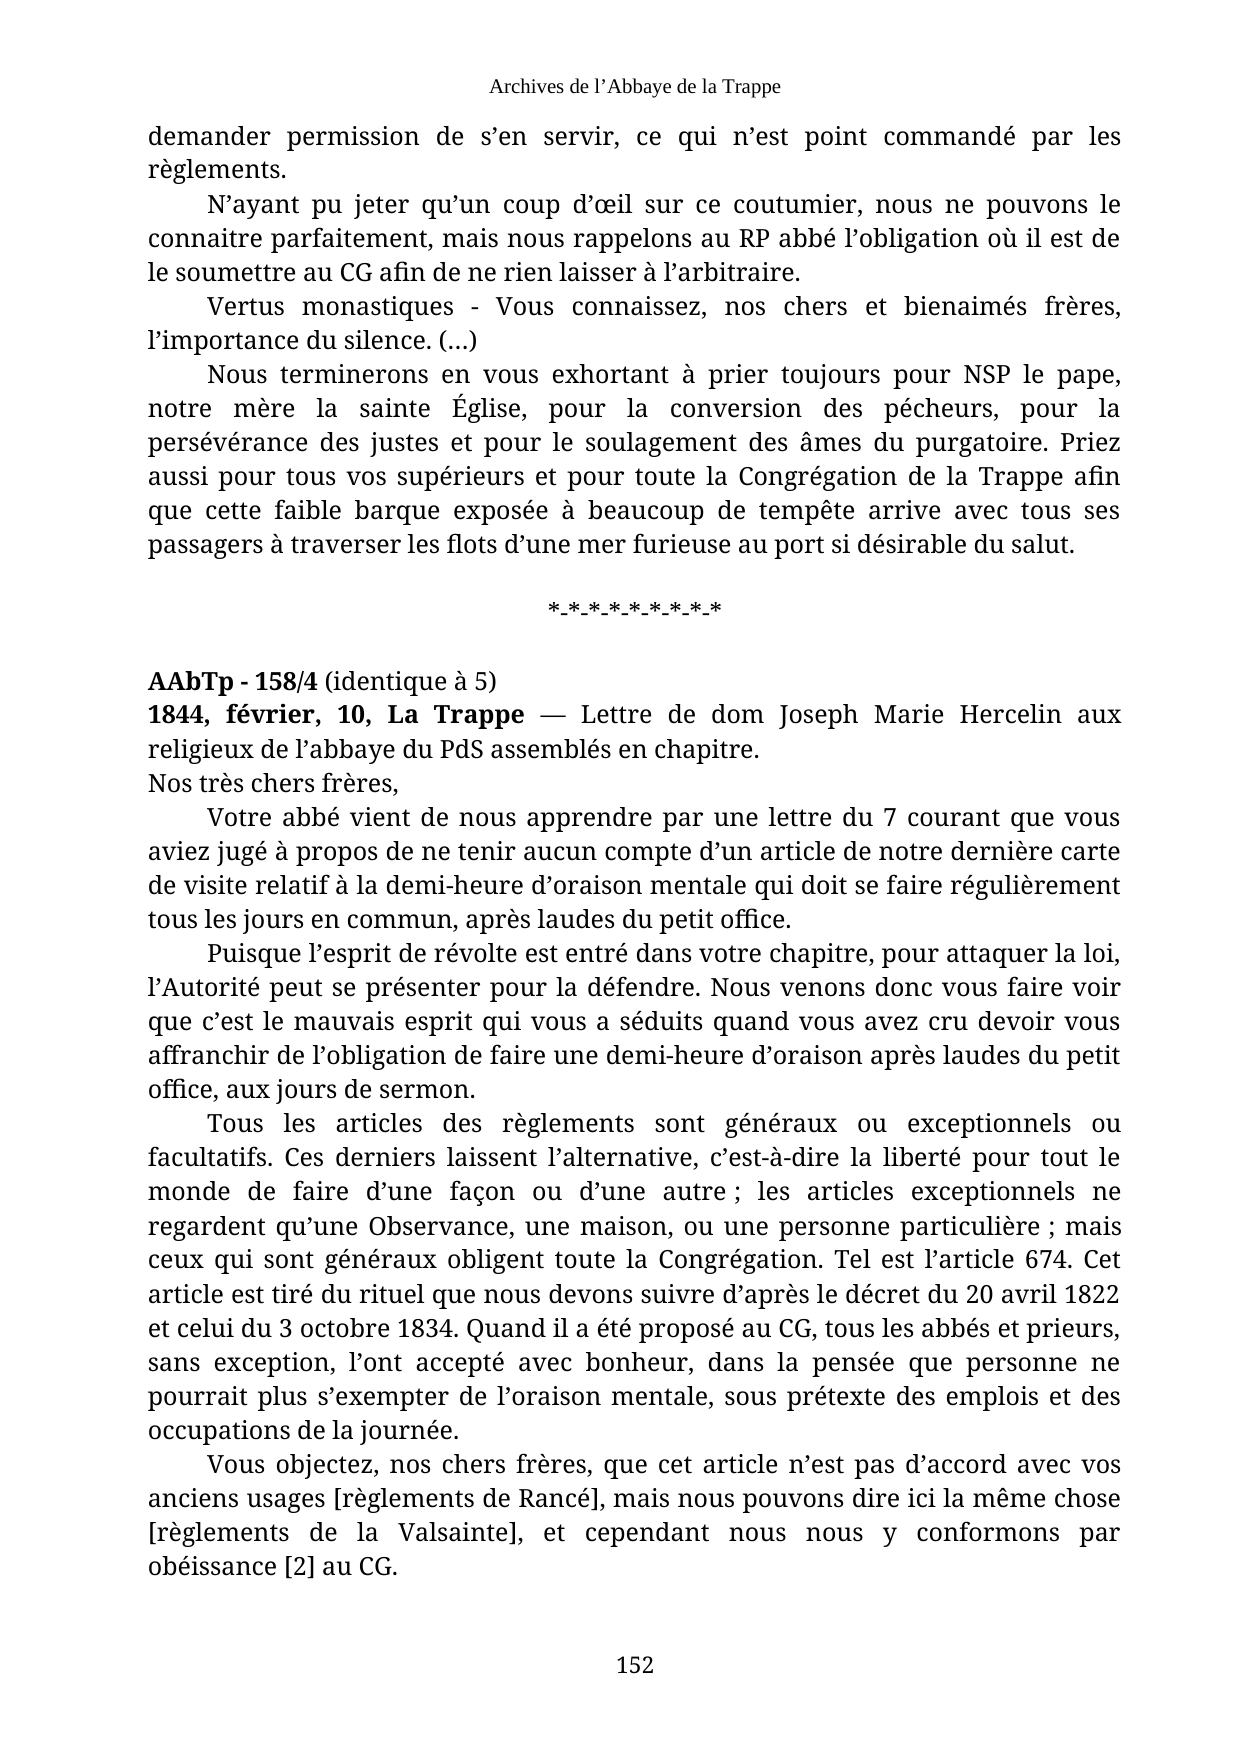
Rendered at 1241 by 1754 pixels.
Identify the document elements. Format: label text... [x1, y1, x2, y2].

text Vertus monastiques - Vous connaissez, nos chers et bienaimés frères, l’importance du silence. (…) [148, 288, 1122, 357]
text 1844, février, 10, La Trappe — Lettre de dom Joseph Marie Hercelin aux religieux de l’abbaye du PdS assemblés en chapitre. [148, 697, 1122, 765]
text Votre abbé vient de nous apprendre par une lettre du 7 courant que vous aviez jugé à propos de ne tenir aucun compte d’un article de notre dernière carte de visite relatif à la demi-heure d’oraison mentale qui doit se faire régulièrement tous les jours en commun, après laudes du petit office. [148, 799, 1122, 936]
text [148, 118, 1122, 186]
text *-*-*-*-*-*-*-*-* [148, 595, 1122, 629]
text Puisque l’esprit de révolte est entré dans votre chapitre, pour attaquer la loi, l’Autorité peut se présenter pour la défendre. Nous venons donc vous faire voir que c’est le mauvais esprit qui vous a séduits quand vous avez cru devoir vous affranchir de l’obligation de faire une demi-heure d’oraison après laudes du petit office, aux jours de sermon. [148, 936, 1122, 1106]
text Tous les articles des règlements sont généraux ou exceptionnels ou facultatifs. Ces derniers laissent l’alternative, c’est-à-dire la liberté pour tout le monde de faire d’une façon ou d’une autre ; les articles exceptionnels ne regardent qu’une Observance, une maison, ou une personne particulière ; mais ceux qui sont généraux obligent toute la Congrégation. Tel est l’article 674. Cet article est tiré du rituel que nous devons suivre d’après le décret du 20 avril 1822 et celui du 3 octobre 1834. Quand il a été proposé au CG, tous les abbés et prieurs, sans exception, l’ont accepté avec bonheur, dans la pensée que personne ne pourrait plus s’exempter de l’oraison mentale, sous prétexte des emplois et des occupations de la journée. [148, 1106, 1122, 1447]
text Nos très chers frères, [148, 765, 1122, 799]
text Vous objectez, nos chers frères, que cet article n’est pas d’accord avec vos anciens usages [règlements de Rancé], mais nous pouvons dire ici la même chose [règlements de la Valsainte], et cependant nous nous y conformons par obéissance [2] au CG. [148, 1447, 1122, 1583]
text AAbTp - 158/4 (identique à 5) [148, 663, 1122, 697]
text Nous terminerons en vous exhortant à prier toujours pour NSP le pape, notre mère la sainte Église, pour la conversion des pécheurs, pour la persévérance des justes et pour le soulagement des âmes du purgatoire. Priez aussi pour tous vos supérieurs et pour toute la Congrégation de la Trappe afin que cette faible barque exposée à beaucoup de tempête arrive avec tous ses passagers à traverser les flots d’une mer furieuse au port si désirable du salut. [148, 357, 1122, 561]
text N’ayant pu jeter qu’un coup d’œil sur ce coutumier, nous ne pouvons le connaitre parfaitement, mais nous rappelons au RP abbé l’obligation où il est de le soumettre au CG afin de ne rien laisser à l’arbitraire. [148, 186, 1122, 288]
